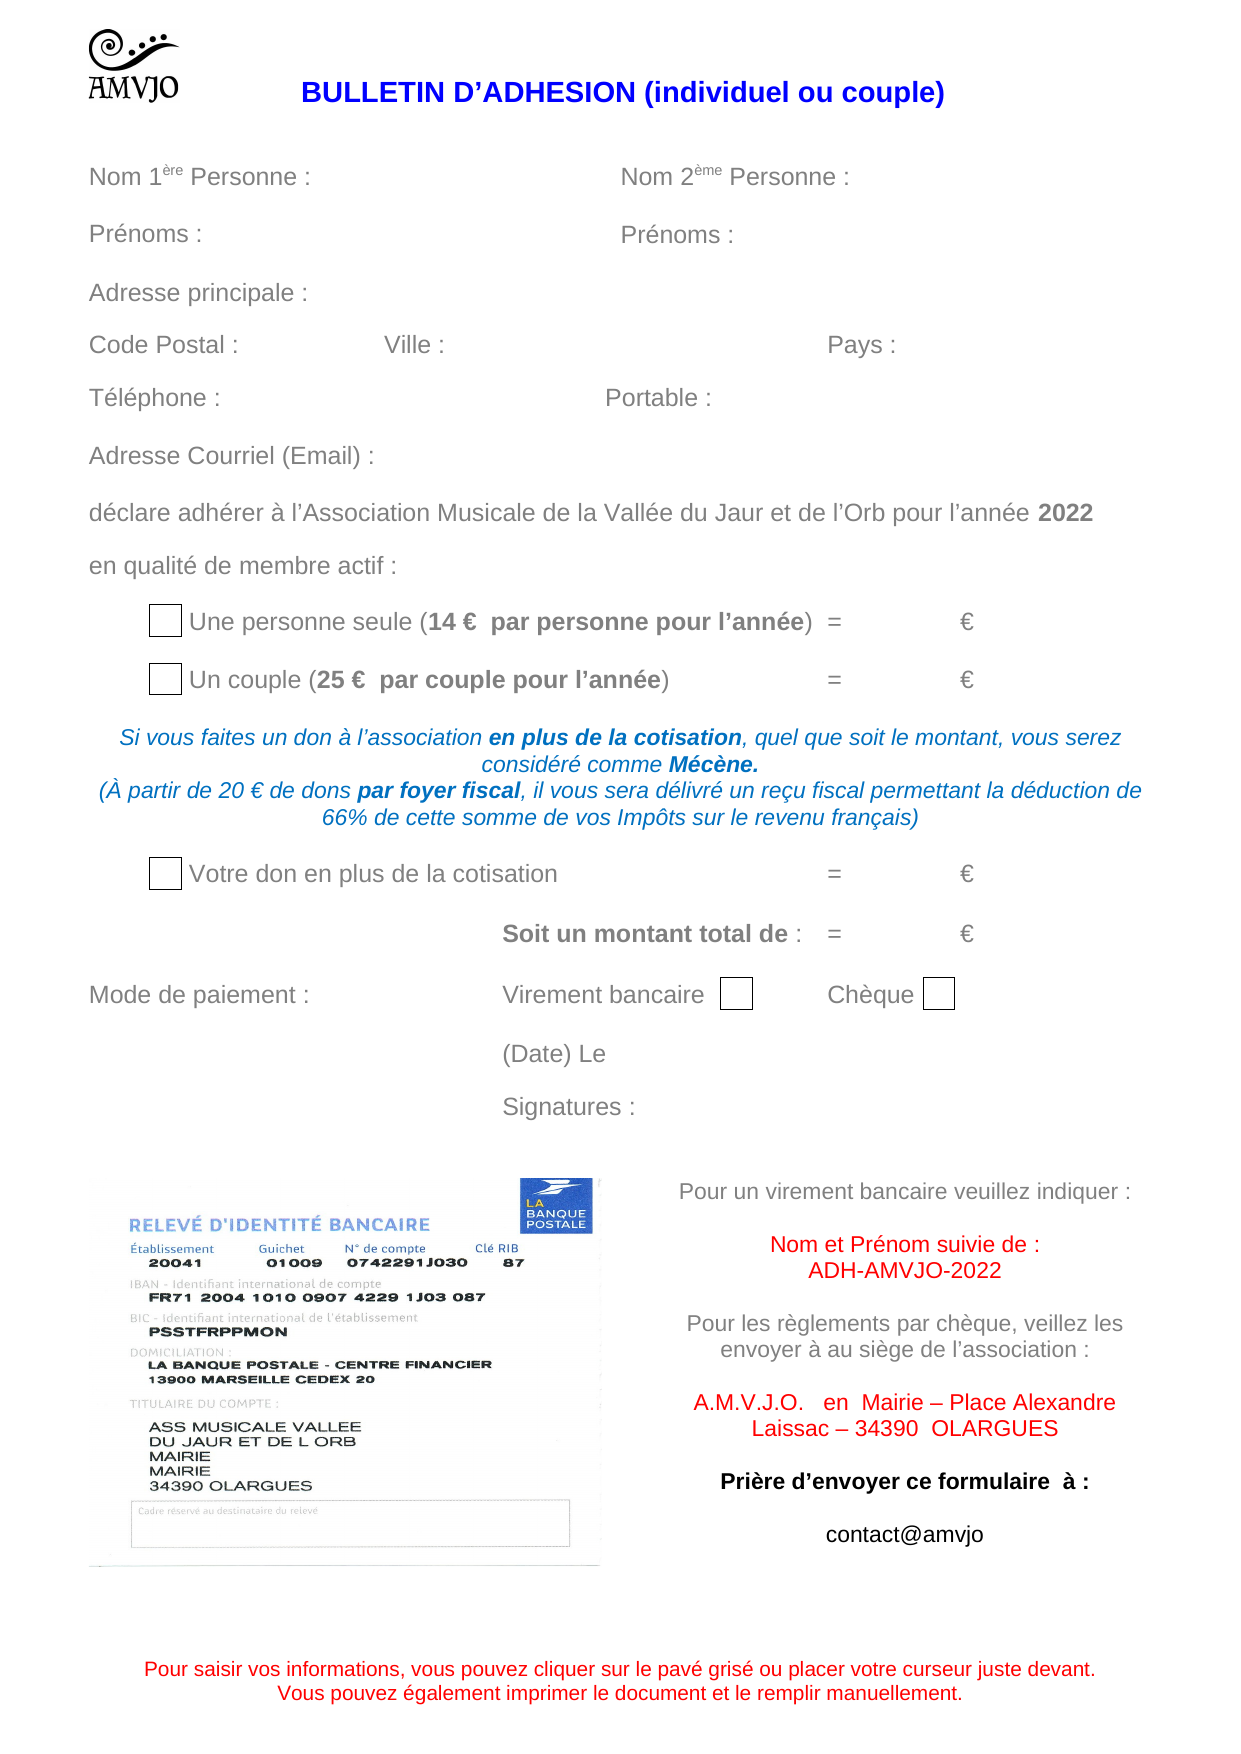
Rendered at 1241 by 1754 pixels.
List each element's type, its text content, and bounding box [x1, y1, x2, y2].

text Adresse principale : [89, 278, 1152, 306]
text Nom 1ère Personne : [89, 162, 620, 191]
text en qualité de membre actif : [89, 551, 1152, 579]
picture [88, 1178, 602, 1567]
text Signatures : [502, 1092, 1152, 1121]
text ADH-AMVJO-2022 [658, 1257, 1152, 1284]
text Prénoms : [620, 220, 1152, 248]
text Votre don en plus de la cotisation = € [89, 856, 1152, 890]
text Prière d’envoyer ce formulaire à : [658, 1468, 1152, 1494]
text (À partir de 20 € de dons par foyer fiscal, il vous sera délivré un reçu fiscal permettant la déduction de 66% de cette somme de vos Impôts sur le revenu français) [89, 777, 1152, 830]
text (Date) Le [502, 1039, 1152, 1068]
text Soit un montant total de : = € [89, 919, 1152, 948]
text Pour un virement bancaire veuillez indiquer : [658, 1178, 1152, 1204]
text Mode de paiement : Virement bancaire Chèque [89, 976, 1152, 1011]
text Une personne seule (14 € par personne pour l’année) = € [89, 603, 1152, 638]
text Code Postal : Ville : Pays : [89, 330, 1152, 359]
text Adresse Courriel (Email) : [89, 441, 1152, 469]
text déclare adhérer à l’Association Musicale de la Vallée du Jaur et de l’Orb pour l’année 2022 [89, 498, 1152, 527]
text Si vous faites un don à l’association en plus de la cotisation, quel que soit le montant, vous serez considéré comme Mécène. [89, 724, 1152, 777]
text Prénoms : [89, 219, 620, 248]
text Téléphone : Portable : [89, 383, 1152, 412]
text Un couple (25 € par couple pour l’année) = € [89, 662, 1152, 696]
text Pour les règlements par chèque, veillez les envoyer à au siège de l’association : [658, 1310, 1152, 1363]
picture [88, 29, 180, 103]
text Nom et Prénom suivie de : [658, 1231, 1152, 1257]
text contact@amvjo [658, 1521, 1152, 1547]
text Nom 2ème Personne : [620, 162, 1152, 191]
text A.M.V.J.O. en Mairie – Place Alexandre Laissac – 34390 OLARGUES [658, 1389, 1152, 1442]
